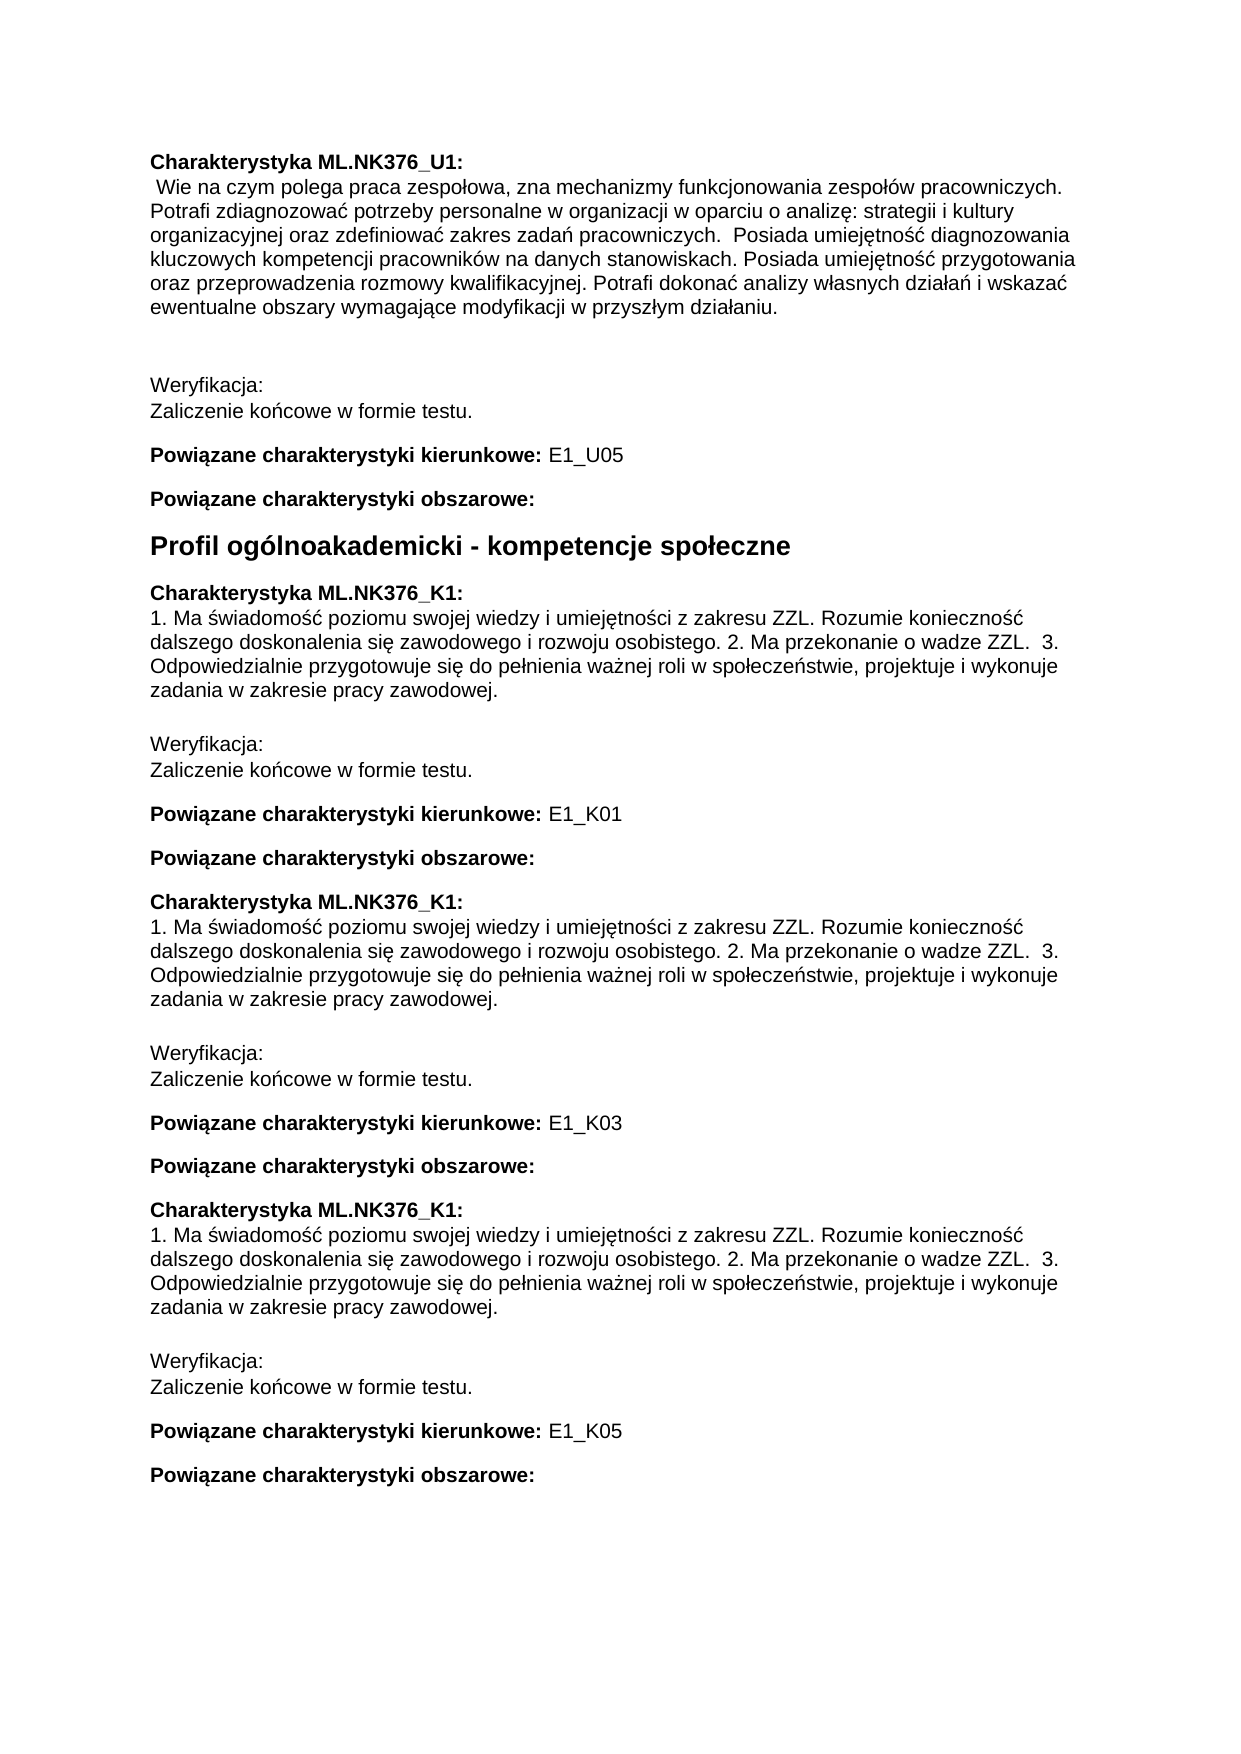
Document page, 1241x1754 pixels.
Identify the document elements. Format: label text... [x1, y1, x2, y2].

text Powiązane charakterystyki kierunkowe: E1_K05 [150, 1419, 1090, 1443]
text Charakterystyka ML.NK376_K1: [150, 1198, 1090, 1222]
text Charakterystyka ML.NK376_K1: [150, 889, 1090, 913]
text Powiązane charakterystyki obszarowe: [150, 486, 1090, 510]
text Weryfikacja: [150, 1041, 1090, 1064]
text Zaliczenie końcowe w formie testu. [150, 1067, 1090, 1091]
text Powiązane charakterystyki obszarowe: [150, 1154, 1090, 1178]
text Powiązane charakterystyki kierunkowe: E1_K01 [150, 802, 1090, 826]
text 1. Ma świadomość poziomu swojej wiedzy i umiejętności z zakresu ZZL. Rozumie konieczność dalszego doskonalenia się zawodowego i rozwoju osobistego. 2. Ma przekonanie o wadze ZZL. 3. Odpowiedzialnie przygotowuje się do pełnienia ważnej roli w społeczeństwie, projektuje i wykonuje zadania w zakresie pracy zawodowej. [150, 1223, 1090, 1343]
subtitle Profil ogólnoakademicki - kompetencje społeczne [150, 530, 1090, 561]
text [150, 175, 1090, 367]
text Weryfikacja: [150, 732, 1090, 756]
text Powiązane charakterystyki obszarowe: [150, 846, 1090, 870]
text Weryfikacja: [150, 1349, 1090, 1373]
text Powiązane charakterystyki kierunkowe: E1_K03 [150, 1110, 1090, 1134]
text 1. Ma świadomość poziomu swojej wiedzy i umiejętności z zakresu ZZL. Rozumie konieczność dalszego doskonalenia się zawodowego i rozwoju osobistego. 2. Ma przekonanie o wadze ZZL. 3. Odpowiedzialnie przygotowuje się do pełnienia ważnej roli w społeczeństwie, projektuje i wykonuje zadania w zakresie pracy zawodowej. [150, 914, 1090, 1034]
text Zaliczenie końcowe w formie testu. [150, 758, 1090, 782]
text Zaliczenie końcowe w formie testu. [150, 399, 1090, 423]
text Powiązane charakterystyki obszarowe: [150, 1462, 1090, 1486]
text Zaliczenie końcowe w formie testu. [150, 1375, 1090, 1399]
text Charakterystyka ML.NK376_K1: [150, 581, 1090, 605]
text 1. Ma świadomość poziomu swojej wiedzy i umiejętności z zakresu ZZL. Rozumie konieczność dalszego doskonalenia się zawodowego i rozwoju osobistego. 2. Ma przekonanie o wadze ZZL. 3. Odpowiedzialnie przygotowuje się do pełnienia ważnej roli w społeczeństwie, projektuje i wykonuje zadania w zakresie pracy zawodowej. [150, 606, 1090, 726]
text Charakterystyka ML.NK376_U1: [150, 150, 1090, 174]
text Weryfikacja: [150, 373, 1090, 397]
text Powiązane charakterystyki kierunkowe: E1_U05 [150, 443, 1090, 467]
